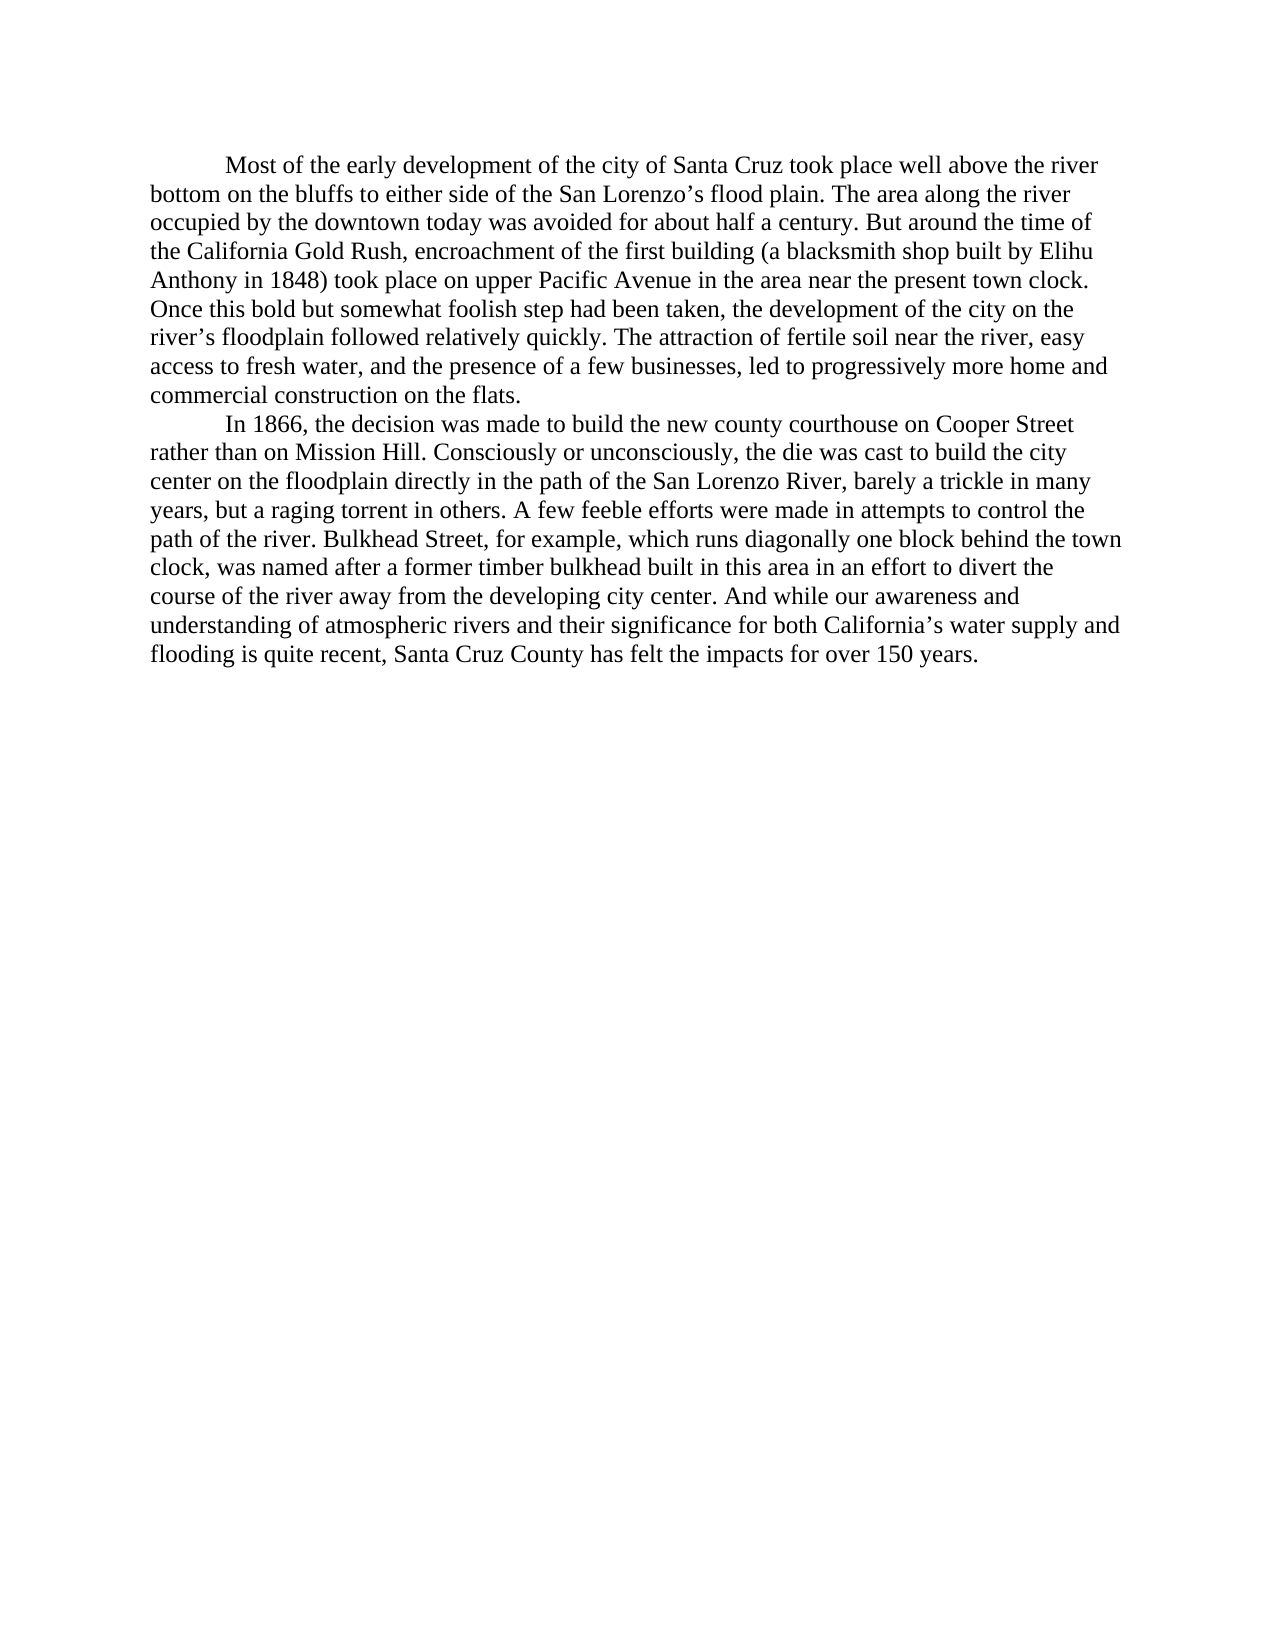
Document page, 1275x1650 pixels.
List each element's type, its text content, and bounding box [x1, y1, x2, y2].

text Most of the early development of the city of Santa Cruz took place well above the river bottom on the bluffs to either side of the San Lorenzo’s flood plain. The area along the river occupied by the downtown today was avoided for about half a century. But around the time of the California Gold Rush, encroachment of the first building (a blacksmith shop built by Elihu Anthony in 1848) took place on upper Pacific Avenue in the area near the present town clock. Once this bold but somewhat foolish step had been taken, the development of the city on the river’s floodplain followed relatively quickly. The attraction of fertile soil near the river, easy access to fresh water, and the presence of a few businesses, led to progressively more home and commercial construction on the flats. [150, 150, 1125, 409]
text In 1866, the decision was made to build the new county courthouse on Cooper Street rather than on Mission Hill. Consciously or unconsciously, the die was cast to build the city center on the floodplain directly in the path of the San Lorenzo River, barely a trickle in many years, but a raging torrent in others. A few feeble efforts were made in attempts to control the path of the river. Bulkhead Street, for example, which runs diagonally one block behind the town clock, was named after a former timber bulkhead built in this area in an effort to divert the course of the river away from the developing city center. And while our awareness and understanding of atmospheric rivers and their significance for both California’s water supply and flooding is quite recent, Santa Cruz County has felt the impacts for over 150 years. [150, 409, 1125, 667]
